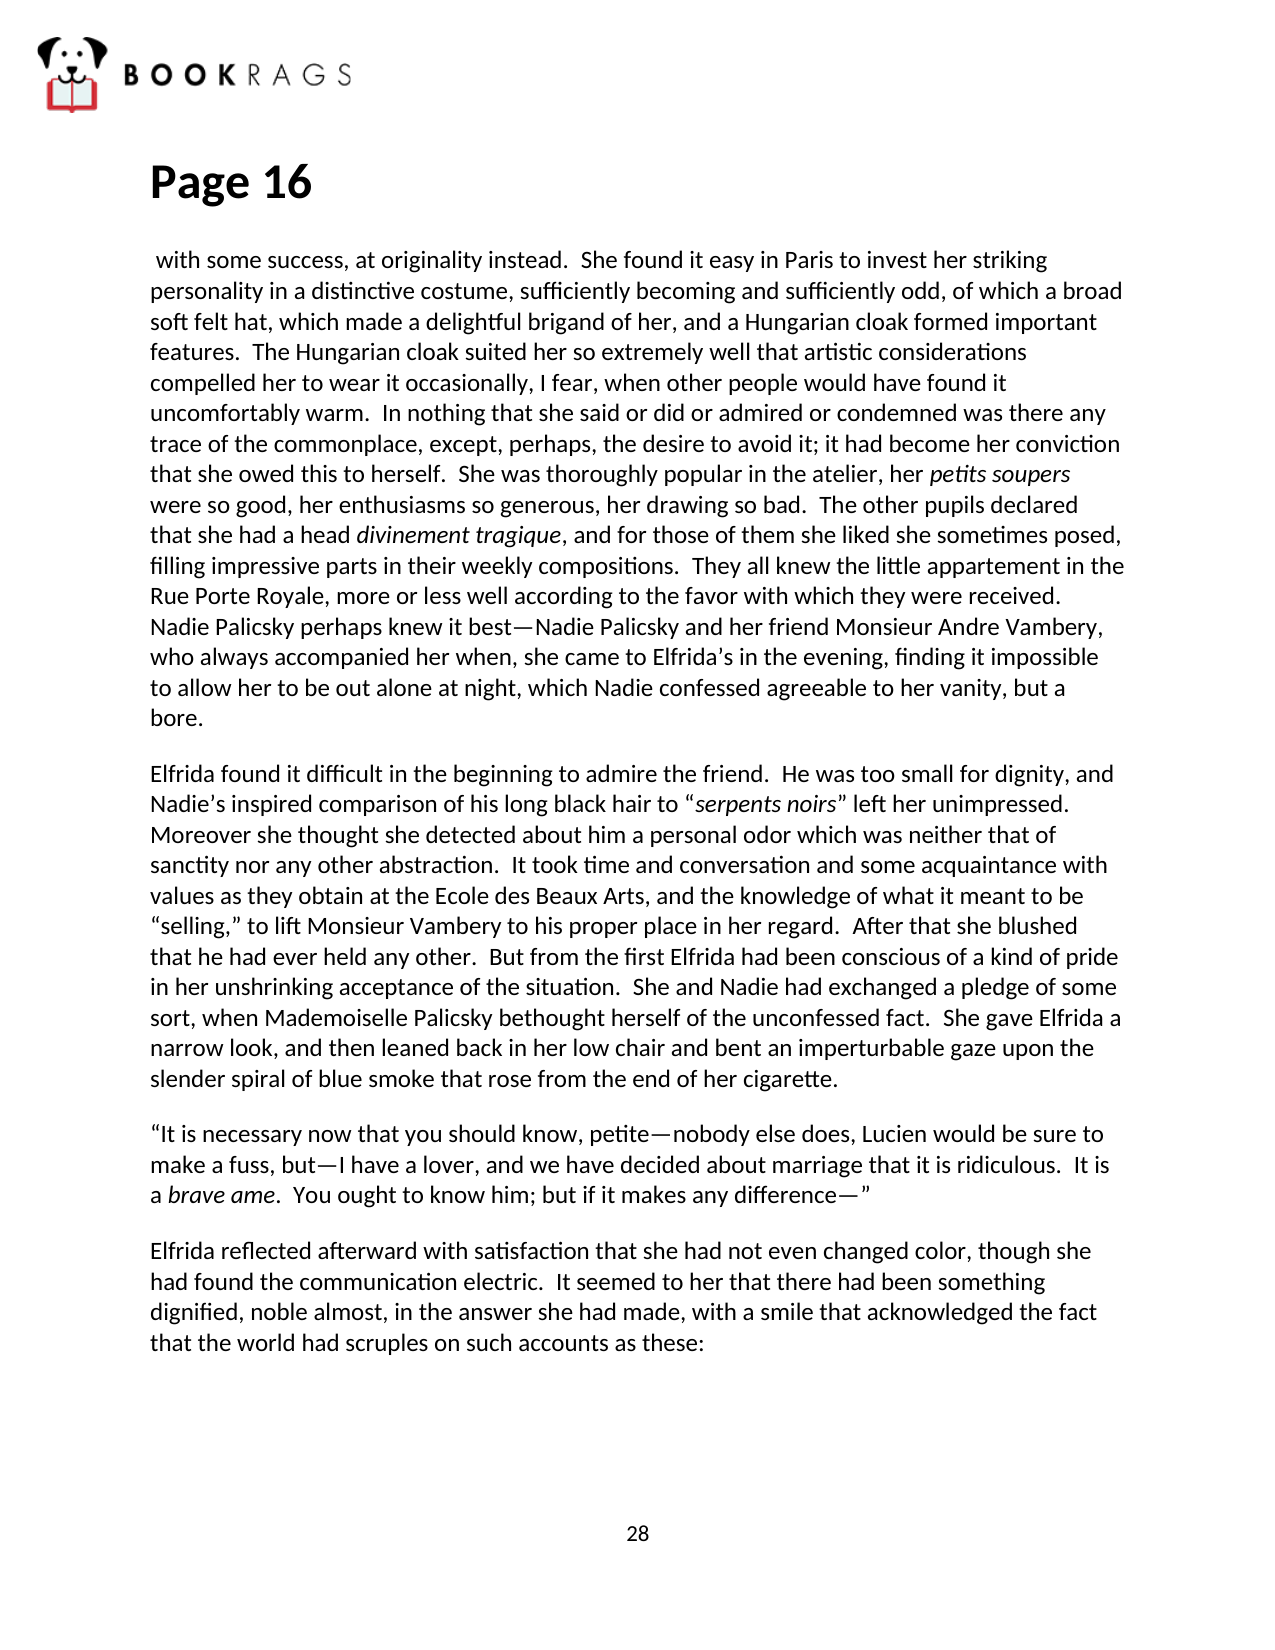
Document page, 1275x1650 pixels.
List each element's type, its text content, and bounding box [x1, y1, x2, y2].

text Page 16 [150, 150, 1125, 211]
text Elfrida found it difficult in the beginning to admire the friend. He was too small for dignity, and Nadie’s inspired comparison of his long black hair to “serpents noirs” left her unimpressed. Moreover she thought she detected about him a personal odor which was neither that of sanctity nor any other abstraction. It took time and conversation and some acquaintance with values as they obtain at the Ecole des Beaux Arts, and the knowledge of what it meant to be “selling,” to lift Monsieur Vambery to his proper place in her regard. After that she blushed that he had ever held any other. But from the first Elfrida had been conscious of a kind of pride in her unshrinking acceptance of the situation. She and Nadie had exchanged a pledge of some sort, when Mademoiselle Palicsky bethought herself of the unconfessed fact. She gave Elfrida a narrow look, and then leaned back in her low chair and bent an imperturbable gaze upon the slender spiral of blue smoke that rose from the end of her cigarette. [150, 758, 1125, 1094]
text Elfrida reflected afterward with satisfaction that she had not even changed color, though she had found the communication electric. It seemed to her that there had been something dignified, noble almost, in the answer she had made, with a smile that acknowledged the fact that the world had scruples on such accounts as these: [150, 1235, 1125, 1357]
text with some success, at originality instead. She found it easy in Paris to invest her striking personality in a distinctive costume, sufficiently becoming and sufficiently odd, of which a broad soft felt hat, which made a delightful brigand of her, and a Hungarian cloak formed important features. The Hungarian cloak suited her so extremely well that artistic considerations compelled her to wear it occasionally, I fear, when other people would have found it uncomfortably warm. In nothing that she said or did or admired or condemned was there any trace of the commonplace, except, perhaps, the desire to avoid it; it had become her conviction that she owed this to herself. She was thoroughly popular in the atelier, her petits soupers were so good, her enthusiasms so generous, her drawing so bad. The other pupils declared that she had a head divinement tragique, and for those of them she liked she sometimes posed, filling impressive parts in their weekly compositions. They all knew the little appartement in the Rue Porte Royale, more or less well according to the favor with which they were received. Nadie Palicsky perhaps knew it best—­Nadie Palicsky and her friend Monsieur Andre Vambery, who always accompanied her when, she came to Elfrida’s in the evening, finding it impossible to allow her to be out alone at night, which Nadie confessed agreeable to her vanity, but a bore. [150, 244, 1125, 733]
text “It is necessary now that you should know, petite—­nobody else does, Lucien would be sure to make a fuss, but—­I have a lover, and we have decided about marriage that it is ridiculous. It is a brave ame. You ought to know him; but if it makes any difference—­” [150, 1119, 1125, 1210]
picture [37, 37, 351, 113]
